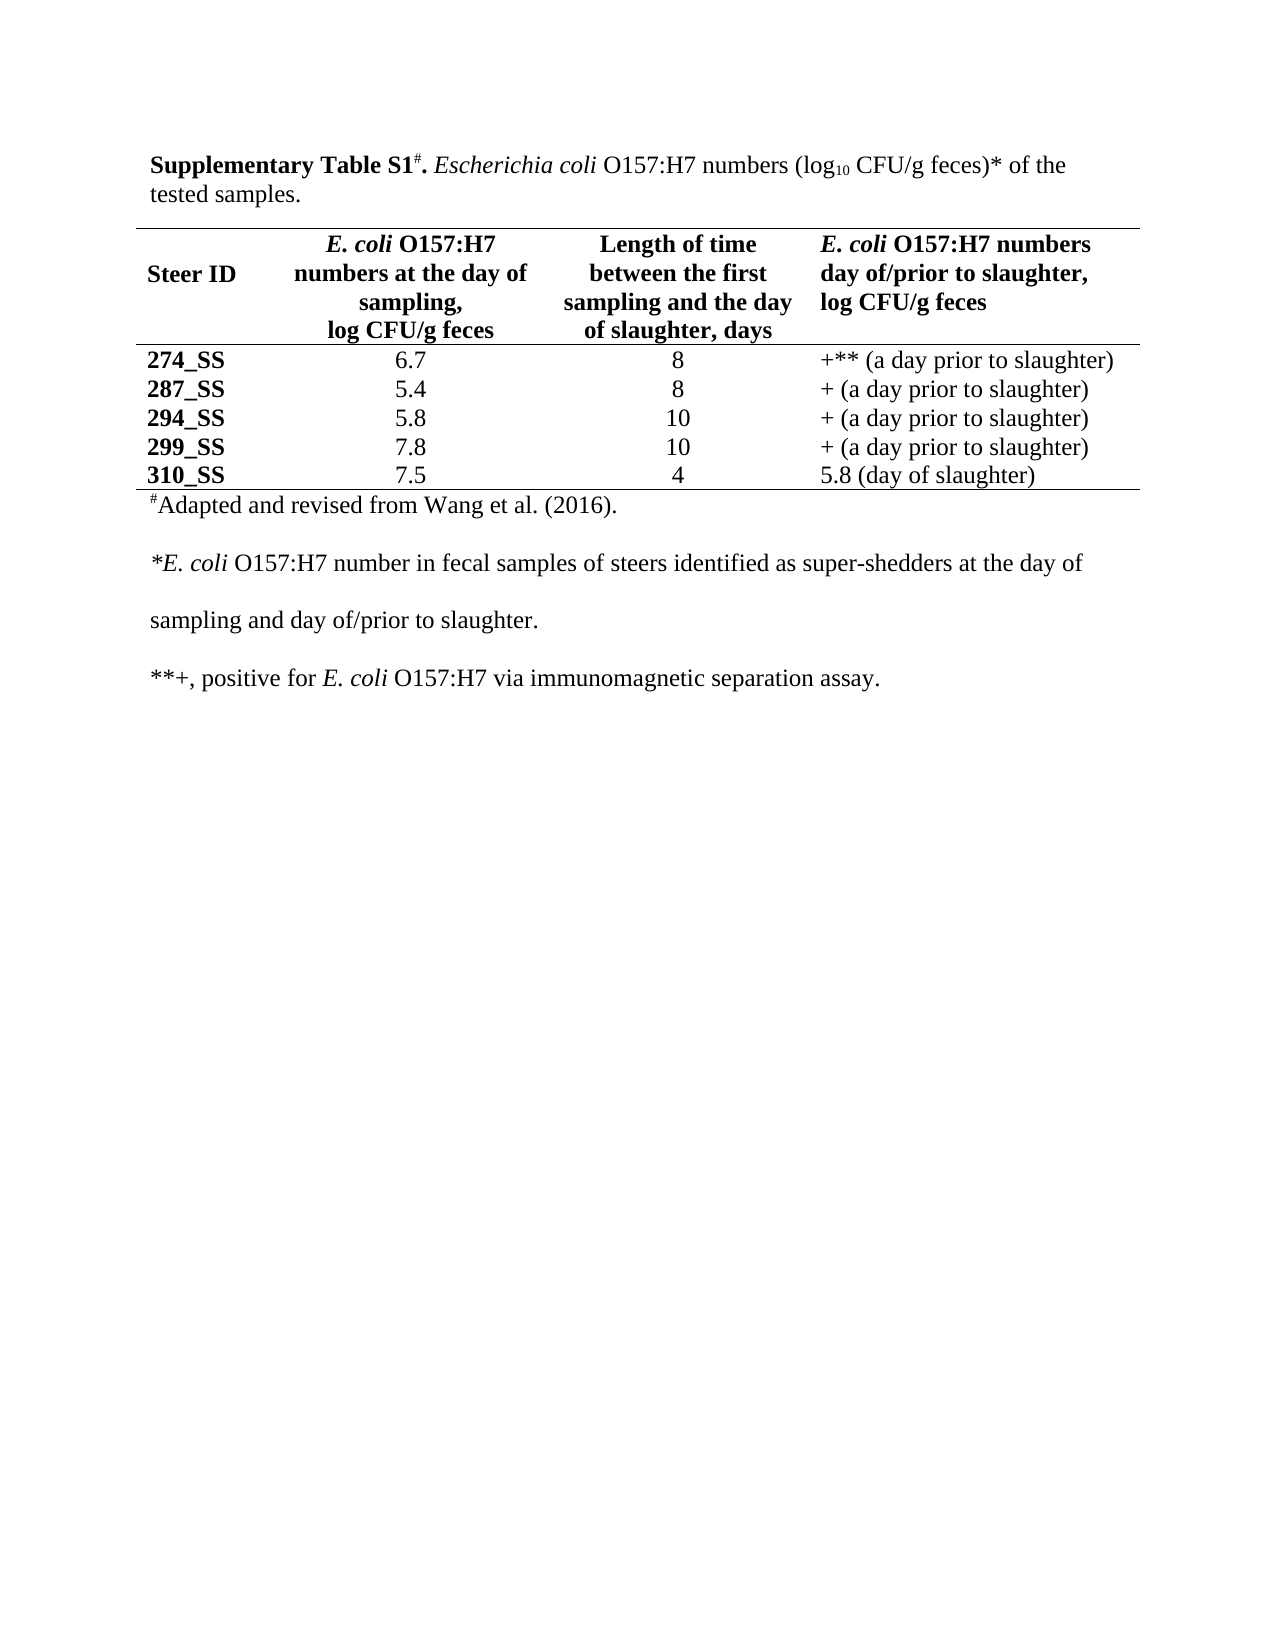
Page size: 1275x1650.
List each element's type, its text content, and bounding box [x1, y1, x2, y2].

table_cell 299_SS [136, 432, 274, 460]
text *E. coli O157:H7 number in fecal samples of steers identified as super-shedders at the day of sampling and day of/prior to slaughter. [150, 548, 1125, 634]
table_cell 5.8 [274, 403, 547, 432]
table_header E. coli O157:H7 numbers at the day of sampling, log CFU/g feces [274, 229, 547, 344]
text #Adapted and revised from Wang et al. (2016). [150, 490, 1125, 519]
text Supplementary Table S1#. Escherichia coli O157:H7 numbers (log10 CFU/g feces)* of the tested samples. [150, 150, 1125, 207]
table_header Length of time between the first sampling and the day of slaughter, days [547, 229, 809, 344]
table_cell +** (a day prior to slaughter) [809, 345, 1139, 374]
table_cell 274_SS [136, 345, 274, 374]
table_cell 10 [547, 403, 809, 432]
table_cell 5.4 [274, 374, 547, 403]
table_cell 7.5 [274, 460, 547, 489]
table_cell + (a day prior to slaughter) [809, 432, 1139, 460]
table_cell 8 [547, 345, 809, 374]
table_cell 287_SS [136, 374, 274, 403]
table_header Steer ID [136, 229, 274, 344]
text **+, positive for E. coli O157:H7 via immunomagnetic separation assay. [150, 663, 1125, 691]
table_cell 294_SS [136, 403, 274, 432]
table_cell 6.7 [274, 345, 547, 374]
table_cell 4 [547, 460, 809, 489]
table_header E. coli O157:H7 numbers day of/prior to slaughter, log CFU/g feces [809, 229, 1139, 344]
table_cell 5.8 (day of slaughter) [809, 460, 1139, 489]
table_cell 8 [547, 374, 809, 403]
table_cell 310_SS [136, 460, 274, 489]
table_cell + (a day prior to slaughter) [809, 374, 1139, 403]
table_cell 10 [547, 432, 809, 460]
table_cell 7.8 [274, 432, 547, 460]
table_cell + (a day prior to slaughter) [809, 403, 1139, 432]
